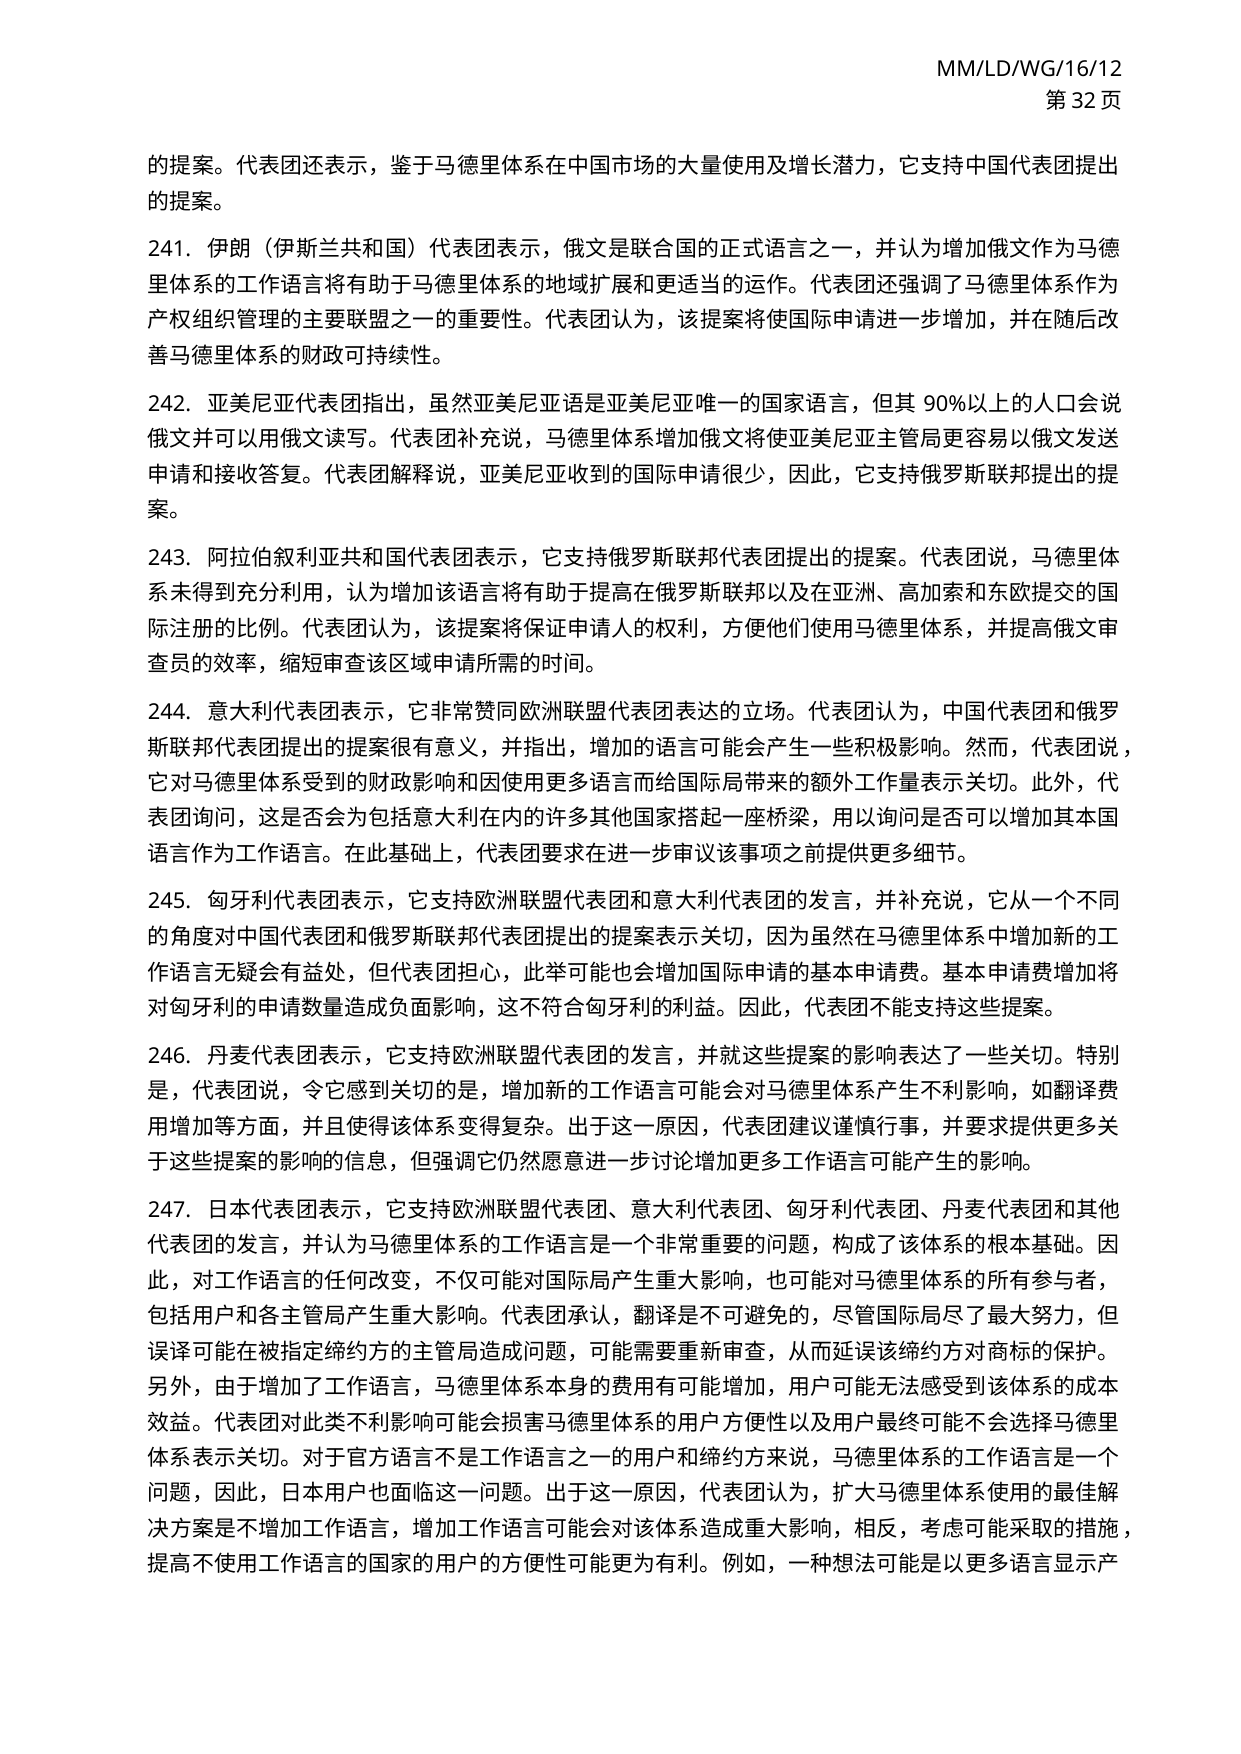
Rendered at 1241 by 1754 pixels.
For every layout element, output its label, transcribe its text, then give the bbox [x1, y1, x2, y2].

text 丹麦代表团表示，它支持欧洲联盟代表团的发言，并就这些提案的影响表达了一些关切。特别是，代表团说，令它感到关切的是，增加新的工作语言可能会对马德里体系产生不利影响，如翻译费用增加等方面，并且使得该体系变得复杂。出于这一原因，代表团建议谨慎行事，并要求提供更多关于这些提案的影响的信息，但强调它仍然愿意进一步讨论增加更多工作语言可能产生的影响。 [148, 1034, 1122, 1176]
text 阿拉伯叙利亚共和国代表团表示，它支持俄罗斯联邦代表团提出的提案。代表团说，马德里体系未得到充分利用，认为增加该语言将有助于提高在俄罗斯联邦以及在亚洲、高加索和东欧提交的国际注册的比例。代表团认为，该提案将保证申请人的权利，方便他们使用马德里体系，并提高俄文审查员的效率，缩短审查该区域申请所需的时间。 [148, 536, 1122, 678]
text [148, 1188, 1122, 1578]
text 亚美尼亚代表团指出，虽然亚美尼亚语是亚美尼亚唯一的国家语言，但其90%以上的人口会说俄文并可以用俄文读写。代表团补充说，马德里体系增加俄文将使亚美尼亚主管局更容易以俄文发送申请和接收答复。代表团解释说，亚美尼亚收到的国际申请很少，因此，它支持俄罗斯联邦提出的提‍案。 [148, 382, 1122, 524]
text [148, 144, 1122, 215]
text 匈牙利代表团表示，它支持欧洲联盟代表团和意大利代表团的发言，并补充说，它从一个不同的角度对中国代表团和俄罗斯联邦代表团提出的提案表示关切，因为虽然在马德里体系中增加新的工作语言无疑会有益处，但代表团担心，此举可能也会增加国际申请的基本申请费。基本申请费增加将对匈牙利的申请数量造成负面影响，这不符合匈牙利的利益。因此，代表团不能支持这些提案。 [148, 880, 1122, 1022]
text 伊朗（伊斯兰共和国）代表团表示，俄文是联合国的正式语言之一，并认为增加俄文作为马德里体系的工作语言将有助于马德里体系的地域扩展和更适当的运作。代表团还强调了马德里体系作为产权组织管理的主要联盟之一的重要性。代表团认为，该提案将使国际申请进一步增加，并在随后改善马德里体系的财政可持续性。 [148, 228, 1122, 369]
text 意大利代表团表示，它非常赞同欧洲联盟代表团表达的立场。代表团认为，中国代表团和俄罗斯联邦代表团提出的提案很有意义，并指出，增加的语言可能会产生一些积极影响。然而，代表团说，它对马德里体系受到的财政影响和因使用更多语言而给国际局带来的额外工作量表示关切。此外，代表团询问，这是否会为包括意大利在内的许多其他国家搭起一座桥梁，用以询问是否可以增加其本国语言作为工作语言。在此基础上，代表团要求在进一步审议该事项之前提供更多细节。 [148, 690, 1122, 867]
